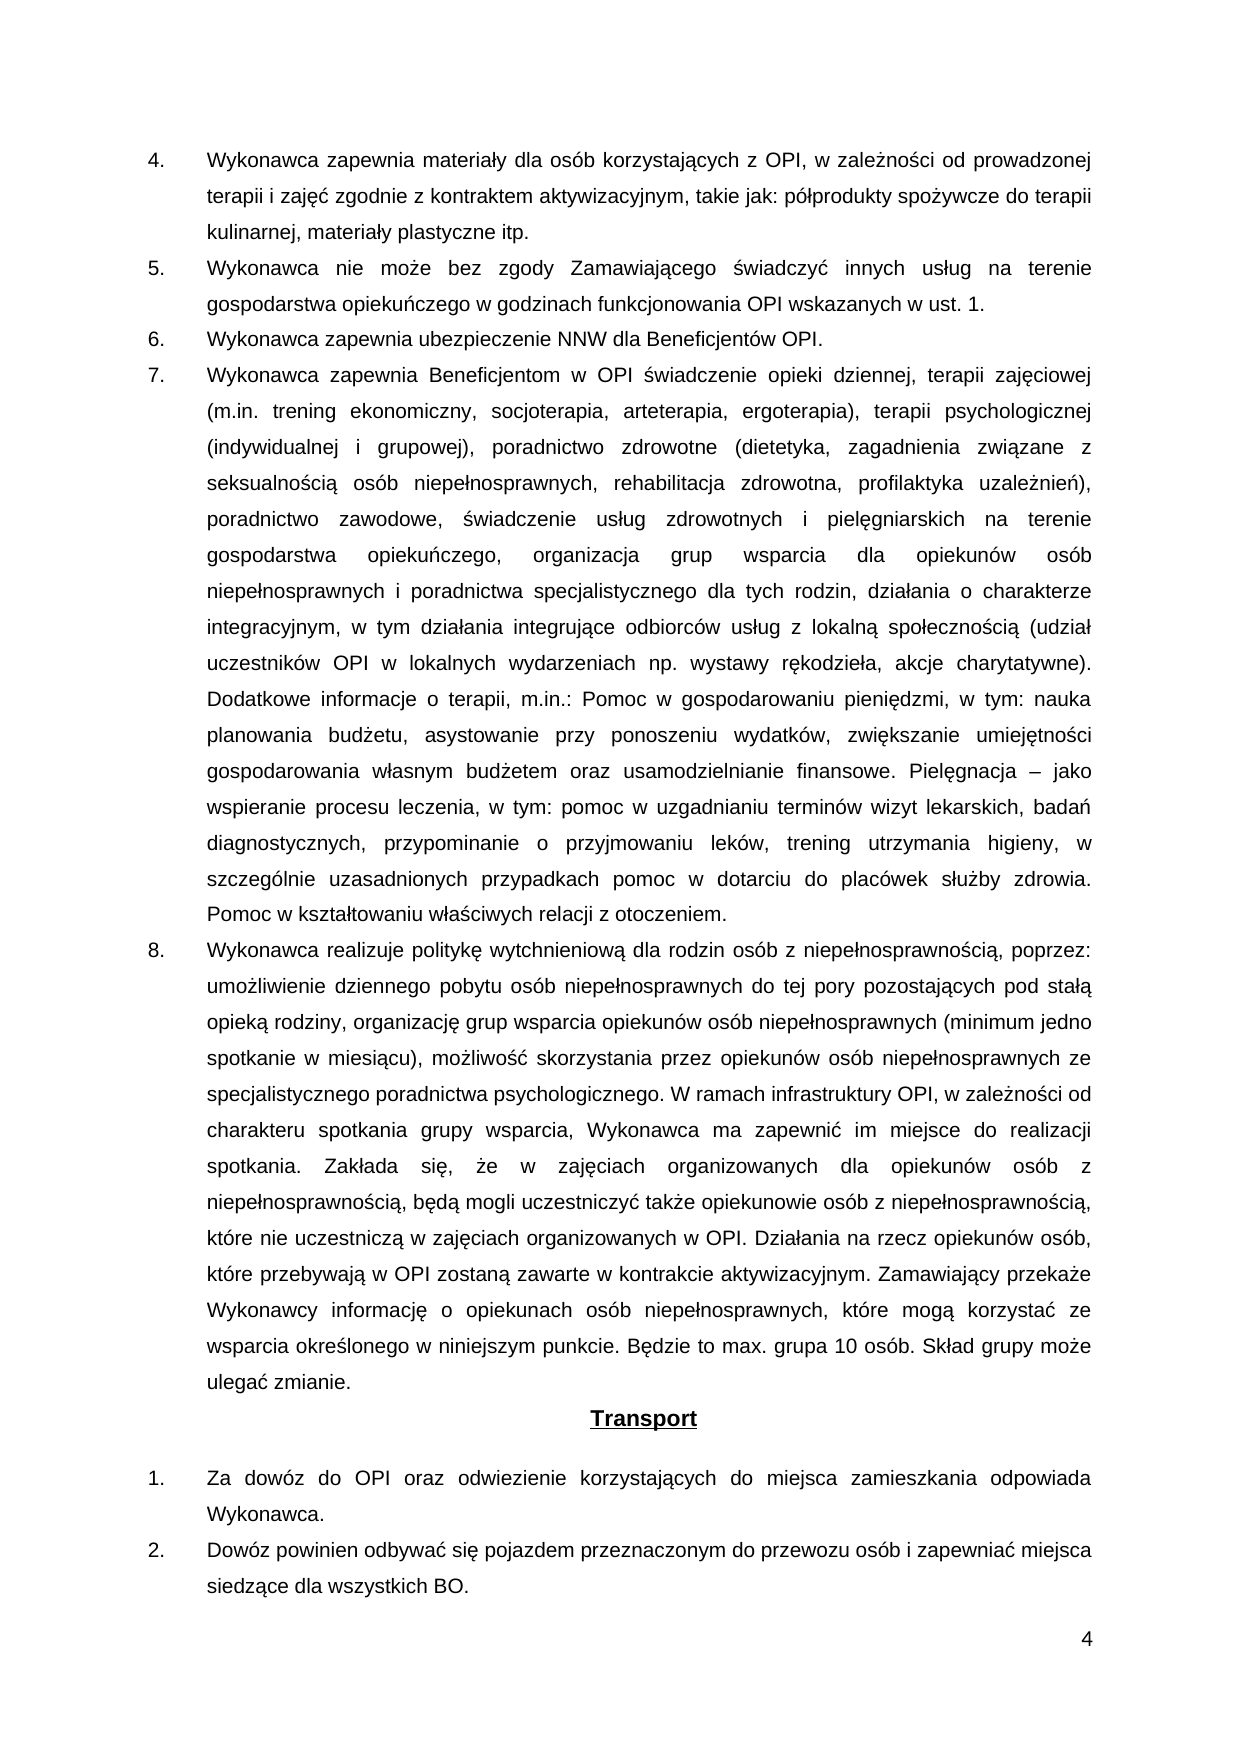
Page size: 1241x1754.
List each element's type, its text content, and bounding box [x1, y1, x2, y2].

list Za dowóz do OPI oraz odwiezienie korzystających do miejsca zamieszkania odpowiada Wykonawca. [148, 1466, 1093, 1526]
list Wykonawca zapewnia ubezpieczenie NNW dla Beneficjentów OPI. [148, 327, 1093, 351]
list Wykonawca nie może bez zgody Zamawiającego świadczyć innych usług na terenie gospodarstwa opiekuńczego w godzinach funkcjonowania OPI wskazanych w ust. 1. [148, 255, 1093, 315]
list Wykonawca zapewnia Beneficjentom w OPI świadczenie opieki dziennej, terapii zajęciowej (m.in. trening ekonomiczny, socjoterapia, arteterapia, ergoterapia), terapii psychologicznej (indywidualnej i grupowej), poradnictwo zdrowotne (dietetyka, zagadnienia związane z seksualnością osób niepełnosprawnych, rehabilitacja zdrowotna, profilaktyka uzależnień), poradnictwo zawodowe, świadczenie usług zdrowotnych i pielęgniarskich na terenie gospodarstwa opiekuńczego, organizacja grup wsparcia dla opiekunów osób niepełnosprawnych i poradnictwa specjalistycznego dla tych rodzin, działania o charakterze integracyjnym, w tym działania integrujące odbiorców usług z lokalną społecznością (udział uczestników OPI w lokalnych wydarzeniach np. wystawy rękodzieła, akcje charytatywne). Dodatkowe informacje o terapii, m.in.: Pomoc w gospodarowaniu pieniędzmi, w tym: nauka planowania budżetu, asystowanie przy ponoszeniu wydatków, zwiększanie umiejętności gospodarowania własnym budżetem oraz usamodzielnianie finansowe. Pielęgnacja – jako wspieranie procesu leczenia, w tym: pomoc w uzgadnianiu terminów wizyt lekarskich, badań diagnostycznych, przypominanie o przyjmowaniu leków, trening utrzymania higieny, w szczególnie uzasadnionych przypadkach pomoc w dotarciu do placówek służby zdrowia. Pomoc w kształtowaniu właściwych relacji z otoczeniem. [148, 363, 1093, 926]
text Transport [516, 1405, 1093, 1432]
list Dowóz powinien odbywać się pojazdem przeznaczonym do przewozu osób i zapewniać miejsca siedzące dla wszystkich BO. [148, 1538, 1093, 1597]
list Wykonawca realizuje politykę wytchnieniową dla rodzin osób z niepełnosprawnością, poprzez: umożliwienie dziennego pobytu osób niepełnosprawnych do tej pory pozostających pod stałą opieką rodziny, organizację grup wsparcia opiekunów osób niepełnosprawnych (minimum jedno spotkanie w miesiącu), możliwość skorzystania przez opiekunów osób niepełnosprawnych ze specjalistycznego poradnictwa psychologicznego. W ramach infrastruktury OPI, w zależności od charakteru spotkania grupy wsparcia, Wykonawca ma zapewnić im miejsce do realizacji spotkania. Zakłada się, że w zajęciach organizowanych dla opiekunów osób z niepełnosprawnością, będą mogli uczestniczyć także opiekunowie osób z niepełnosprawnością, które nie uczestniczą w zajęciach organizowanych w OPI. Działania na rzecz opiekunów osób, które przebywają w OPI zostaną zawarte w kontrakcie aktywizacyjnym. Zamawiający przekaże Wykonawcy informację o opiekunach osób niepełnosprawnych, które mogą korzystać ze wsparcia określonego w niniejszym punkcie. Będzie to max. grupa 10 osób. Skład grupy może ulegać zmianie. [148, 938, 1093, 1393]
list Wykonawca zapewnia materiały dla osób korzystających z OPI, w zależności od prowadzonej terapii i zajęć zgodnie z kontraktem aktywizacyjnym, takie jak: półprodukty spożywcze do terapii kulinarnej, materiały plastyczne itp. [148, 148, 1093, 243]
